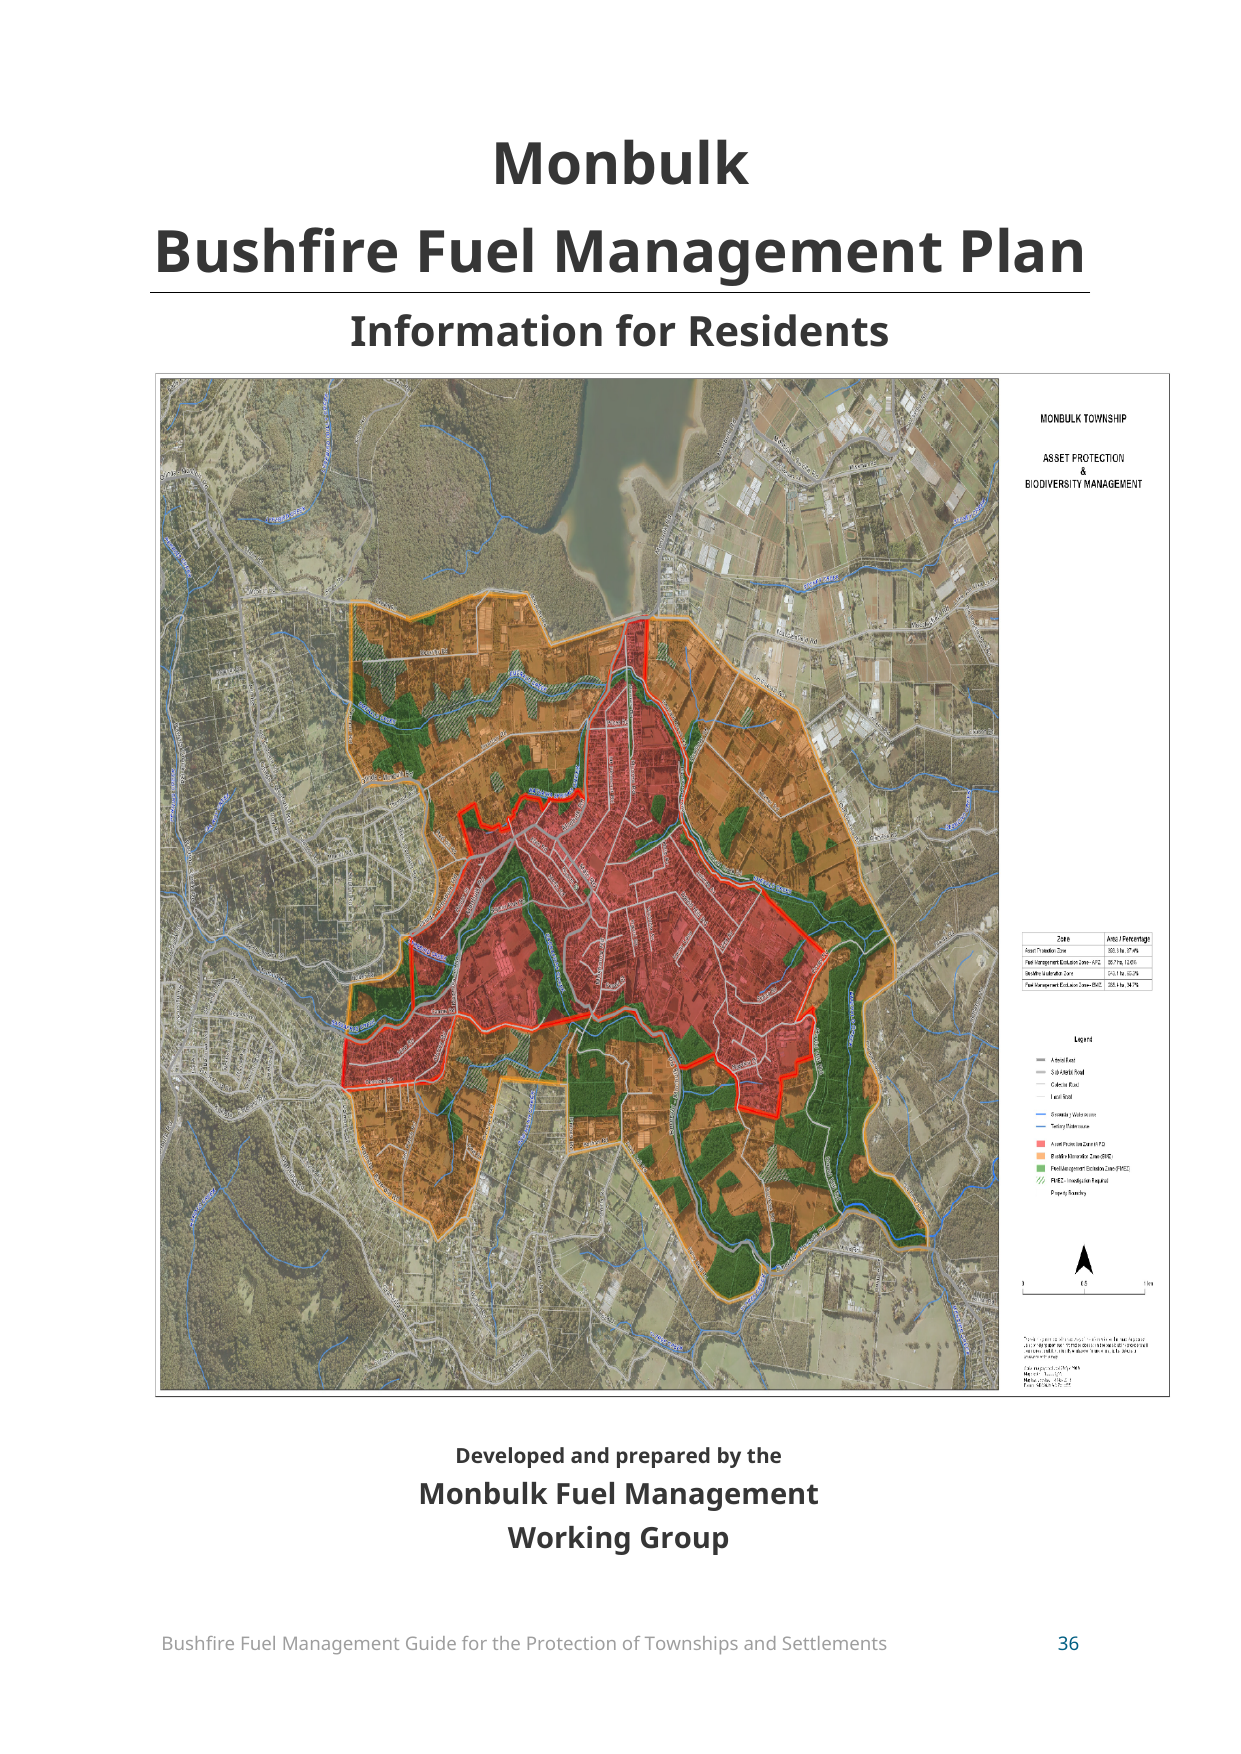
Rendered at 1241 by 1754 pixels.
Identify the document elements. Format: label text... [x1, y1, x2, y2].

picture [150, 366, 1177, 1404]
text Information for Residents [150, 302, 1090, 358]
text Bushfire Fuel Management Plan [150, 210, 1090, 292]
text Monbulk [150, 122, 1090, 202]
